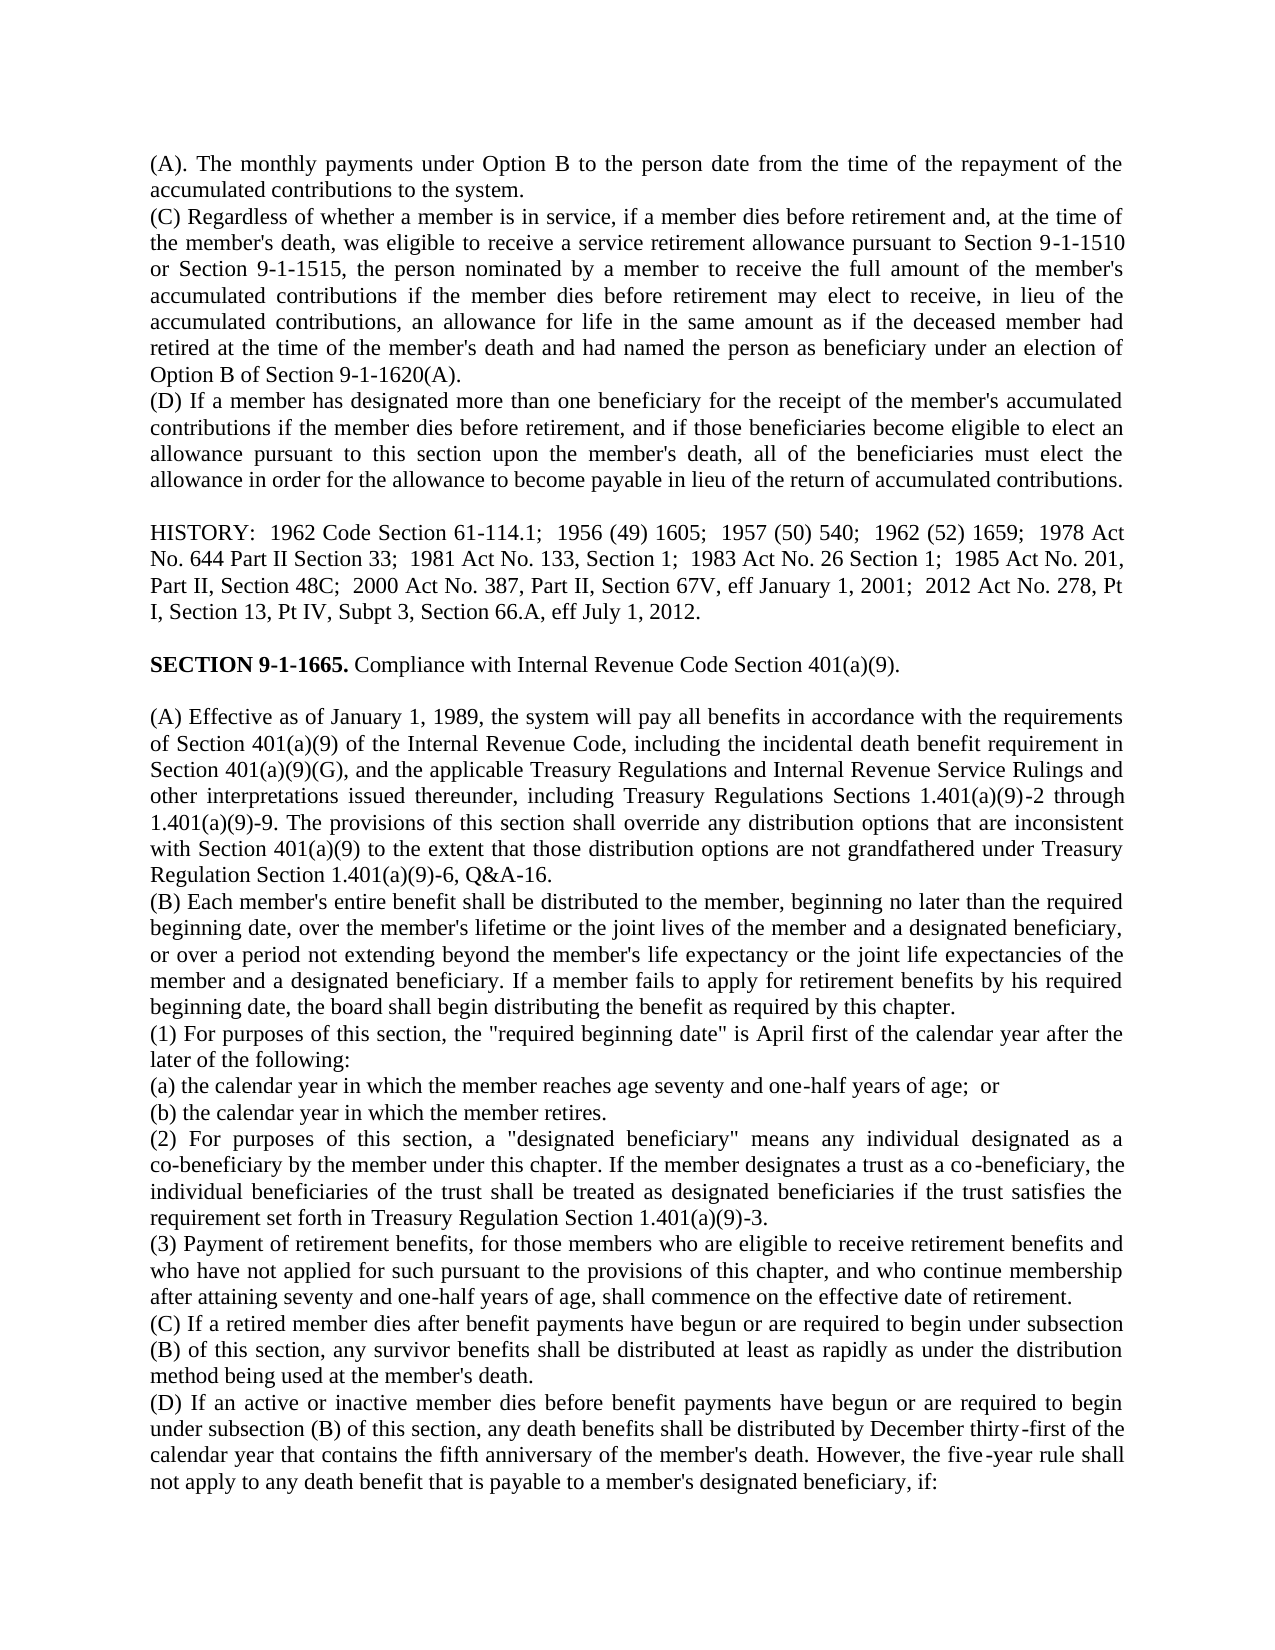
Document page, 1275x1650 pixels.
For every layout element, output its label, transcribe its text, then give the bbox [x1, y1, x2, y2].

text (1) For purposes of this section, the "required beginning date" is April first of the calendar year after the later of the following: [150, 1020, 1125, 1072]
text (2) For purposes of this section, a "designated beneficiary" means any individual designated as a co-beneficiary by the member under this chapter. If the member designates a trust as a co-beneficiary, the individual beneficiaries of the trust shall be treated as designated beneficiaries if the trust satisfies the requirement set forth in Treasury Regulation Section 1.401(a)(9)-3. [150, 1125, 1125, 1231]
text (b) the calendar year in which the member retires. [150, 1099, 1125, 1125]
text (A) Effective as of January 1, 1989, the system will pay all benefits in accordance with the requirements of Section 401(a)(9) of the Internal Revenue Code, including the incidental death benefit requirement in Section 401(a)(9)(G), and the applicable Treasury Regulations and Internal Revenue Service Rulings and other interpretations issued thereunder, including Treasury Regulations Sections 1.401(a)(9)-2 through 1.401(a)(9)-9. The provisions of this section shall override any distribution options that are inconsistent with Section 401(a)(9) to the extent that those distribution options are not grandfathered under Treasury Regulation Section 1.401(a)(9)-6, Q&A-16. [150, 703, 1125, 888]
text (B) Each member's entire benefit shall be distributed to the member, beginning no later than the required beginning date, over the member's lifetime or the joint lives of the member and a designated beneficiary, or over a period not extending beyond the member's life expectancy or the joint life expectancies of the member and a designated beneficiary. If a member fails to apply for retirement benefits by his required beginning date, the board shall begin distributing the benefit as required by this chapter. [150, 888, 1125, 1020]
text HISTORY: 1962 Code Section 61-114.1; 1956 (49) 1605; 1957 (50) 540; 1962 (52) 1659; 1978 Act No. 644 Part II Section 33; 1981 Act No. 133, Section 1; 1983 Act No. 26 Section 1; 1985 Act No. 201, Part II, Section 48C; 2000 Act No. 387, Part II, Section 67V, eff January 1, 2001; 2012 Act No. 278, Pt I, Section 13, Pt IV, Subpt 3, Section 66.A, eff July 1, 2012. [150, 519, 1125, 624]
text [150, 150, 1125, 203]
text SECTION 9-1-1665. Compliance with Internal Revenue Code Section 401(a)(9). [150, 651, 1125, 677]
text (a) the calendar year in which the member reaches age seventy and one-half years of age; or [150, 1072, 1125, 1099]
text (D) If a member has designated more than one beneficiary for the receipt of the member's accumulated contributions if the member dies before retirement, and if those beneficiaries become eligible to elect an allowance pursuant to this section upon the member's death, all of the beneficiaries must elect the allowance in order for the allowance to become payable in lieu of the return of accumulated contributions. [150, 387, 1125, 493]
text (C) If a retired member dies after benefit payments have begun or are required to begin under subsection (B) of this section, any survivor benefits shall be distributed at least as rapidly as under the distribution method being used at the member's death. [150, 1309, 1125, 1389]
text (3) Payment of retirement benefits, for those members who are eligible to receive retirement benefits and who have not applied for such pursuant to the provisions of this chapter, and who continue membership after attaining seventy and one-half years of age, shall commence on the effective date of retirement. [150, 1231, 1125, 1309]
text (D) If an active or inactive member dies before benefit payments have begun or are required to begin under subsection (B) of this section, any death benefits shall be distributed by December thirty-first of the calendar year that contains the fifth anniversary of the member's death. However, the five-year rule shall not apply to any death benefit that is payable to a member's designated beneficiary, if: [150, 1389, 1125, 1494]
text (C) Regardless of whether a member is in service, if a member dies before retirement and, at the time of the member's death, was eligible to receive a service retirement allowance pursuant to Section 9-1-1510 or Section 9-1-1515, the person nominated by a member to receive the full amount of the member's accumulated contributions if the member dies before retirement may elect to receive, in lieu of the accumulated contributions, an allowance for life in the same amount as if the deceased member had retired at the time of the member's death and had named the person as beneficiary under an election of Option B of Section 9-1-1620(A). [150, 203, 1125, 387]
